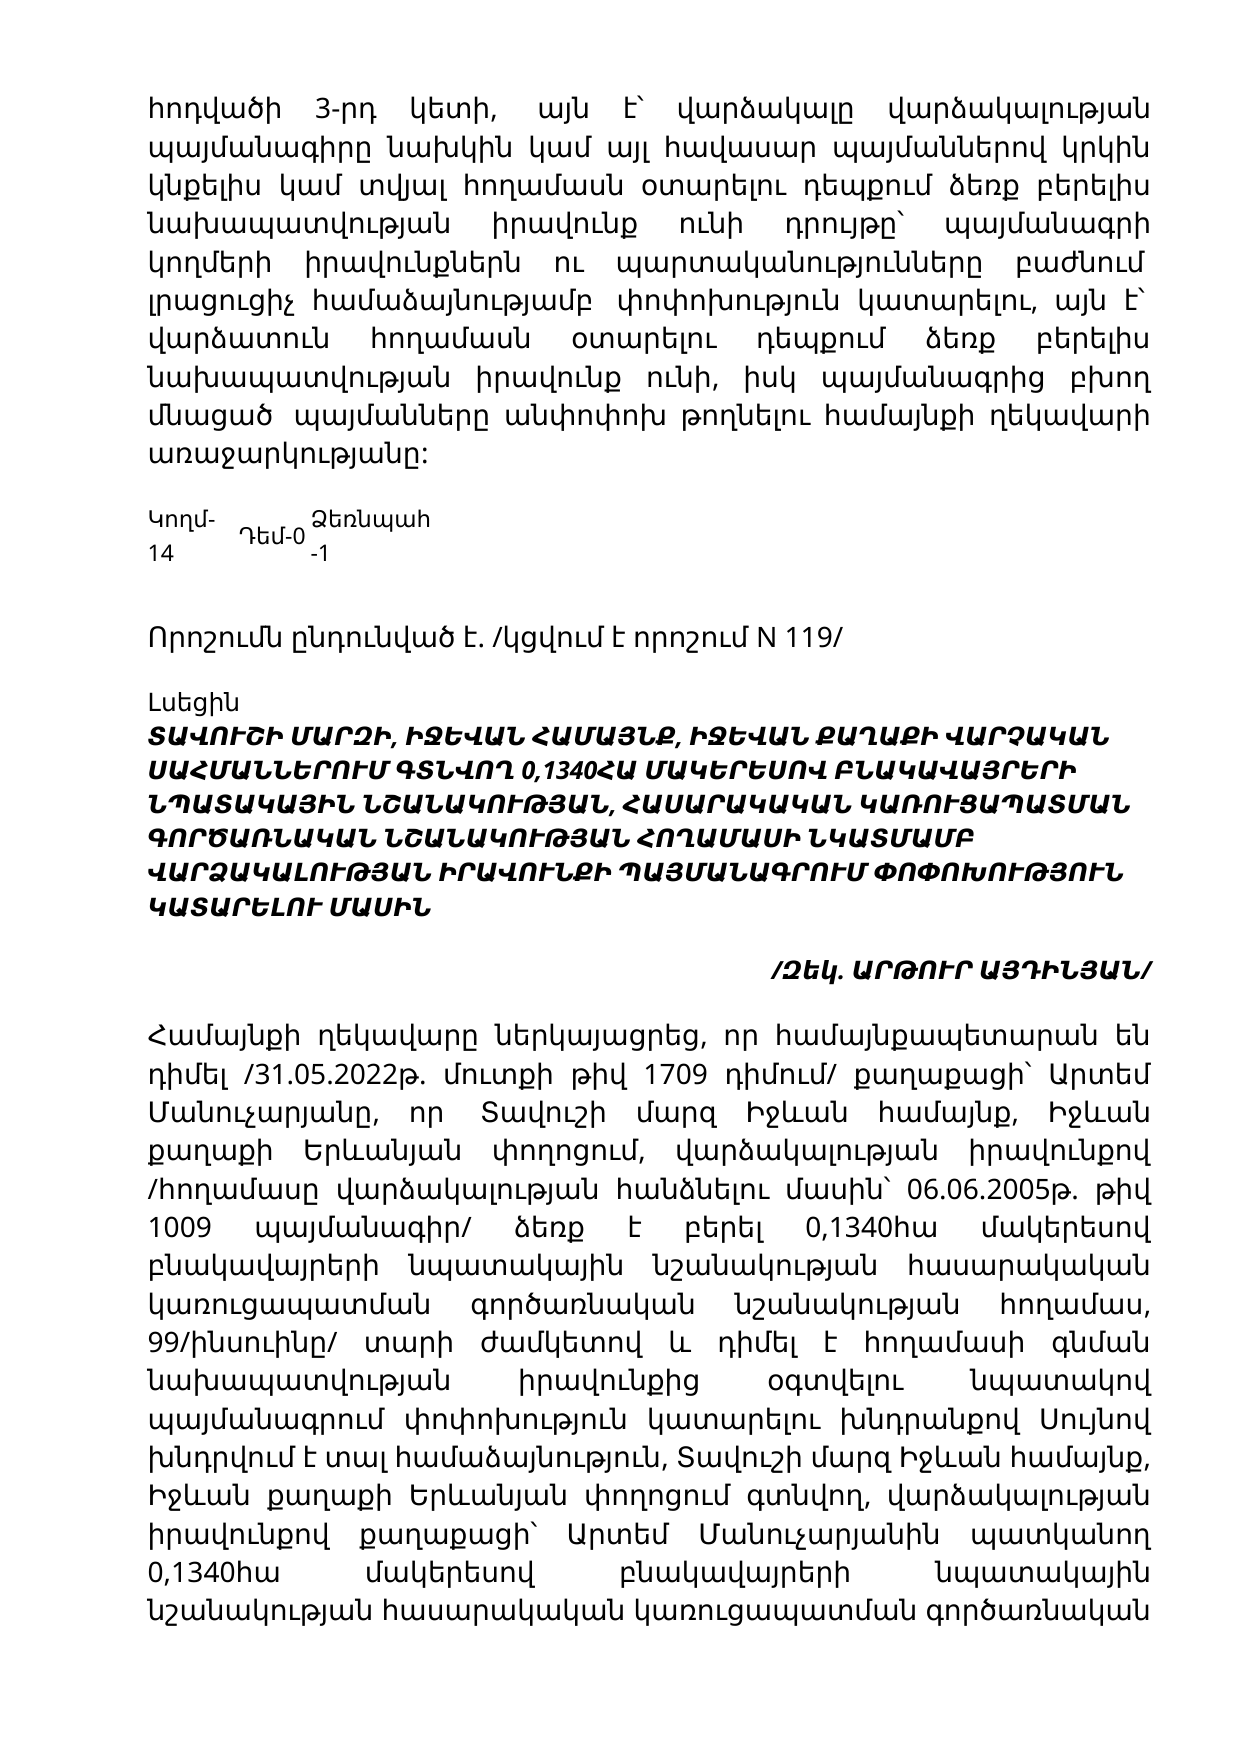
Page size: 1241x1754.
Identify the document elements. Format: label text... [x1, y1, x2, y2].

table_header Կողմ-14 [146, 501, 237, 588]
text Որոշումն ընդունված է. /կցվում է որոշում N 119/ [147, 617, 1151, 656]
table_header Դեմ-0 [237, 501, 309, 588]
table_header Ձեռնպահ-1 [309, 501, 437, 588]
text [147, 1016, 1151, 1629]
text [147, 89, 1151, 472]
text Լսեցին ՏԱՎՈՒՇԻ ՄԱՐԶԻ, ԻՋԵՎԱՆ ՀԱՄԱՅՆՔ, ԻՋԵՎԱՆ ՔԱՂԱՔԻ ՎԱՐՉԱԿԱՆ ՍԱՀՄԱՆՆԵՐՈՒՄ ԳՏՆՎՈՂ 0,1340ՀԱ ՄԱԿԵՐԵՍՈՎ ԲՆԱԿԱՎԱՅՐԵՐԻ ՆՊԱՏԱԿԱՅԻՆ ՆՇԱՆԱԿՈՒԹՅԱՆ, ՀԱՍԱՐԱԿԱԿԱՆ ԿԱՌՈՒՑԱՊԱՏՄԱՆ ԳՈՐԾԱՌՆԱԿԱՆ ՆՇԱՆԱԿՈՒԹՅԱՆ ՀՈՂԱՄԱՍԻ ՆԿԱՏՄԱՄԲ ՎԱՐՁԱԿԱԼՈՒԹՅԱՆ ԻՐԱՎՈՒՆՔԻ ՊԱՅՄԱՆԱԳՐՈՒՄ ՓՈՓՈԽՈՒԹՅՈՒՆ ԿԱՏԱՐԵԼՈՒ ՄԱՍԻՆ [147, 685, 1151, 923]
text /Զեկ. ԱՐԹՈՒՐ ԱՅԴԻՆՅԱՆ/ [147, 952, 1151, 986]
